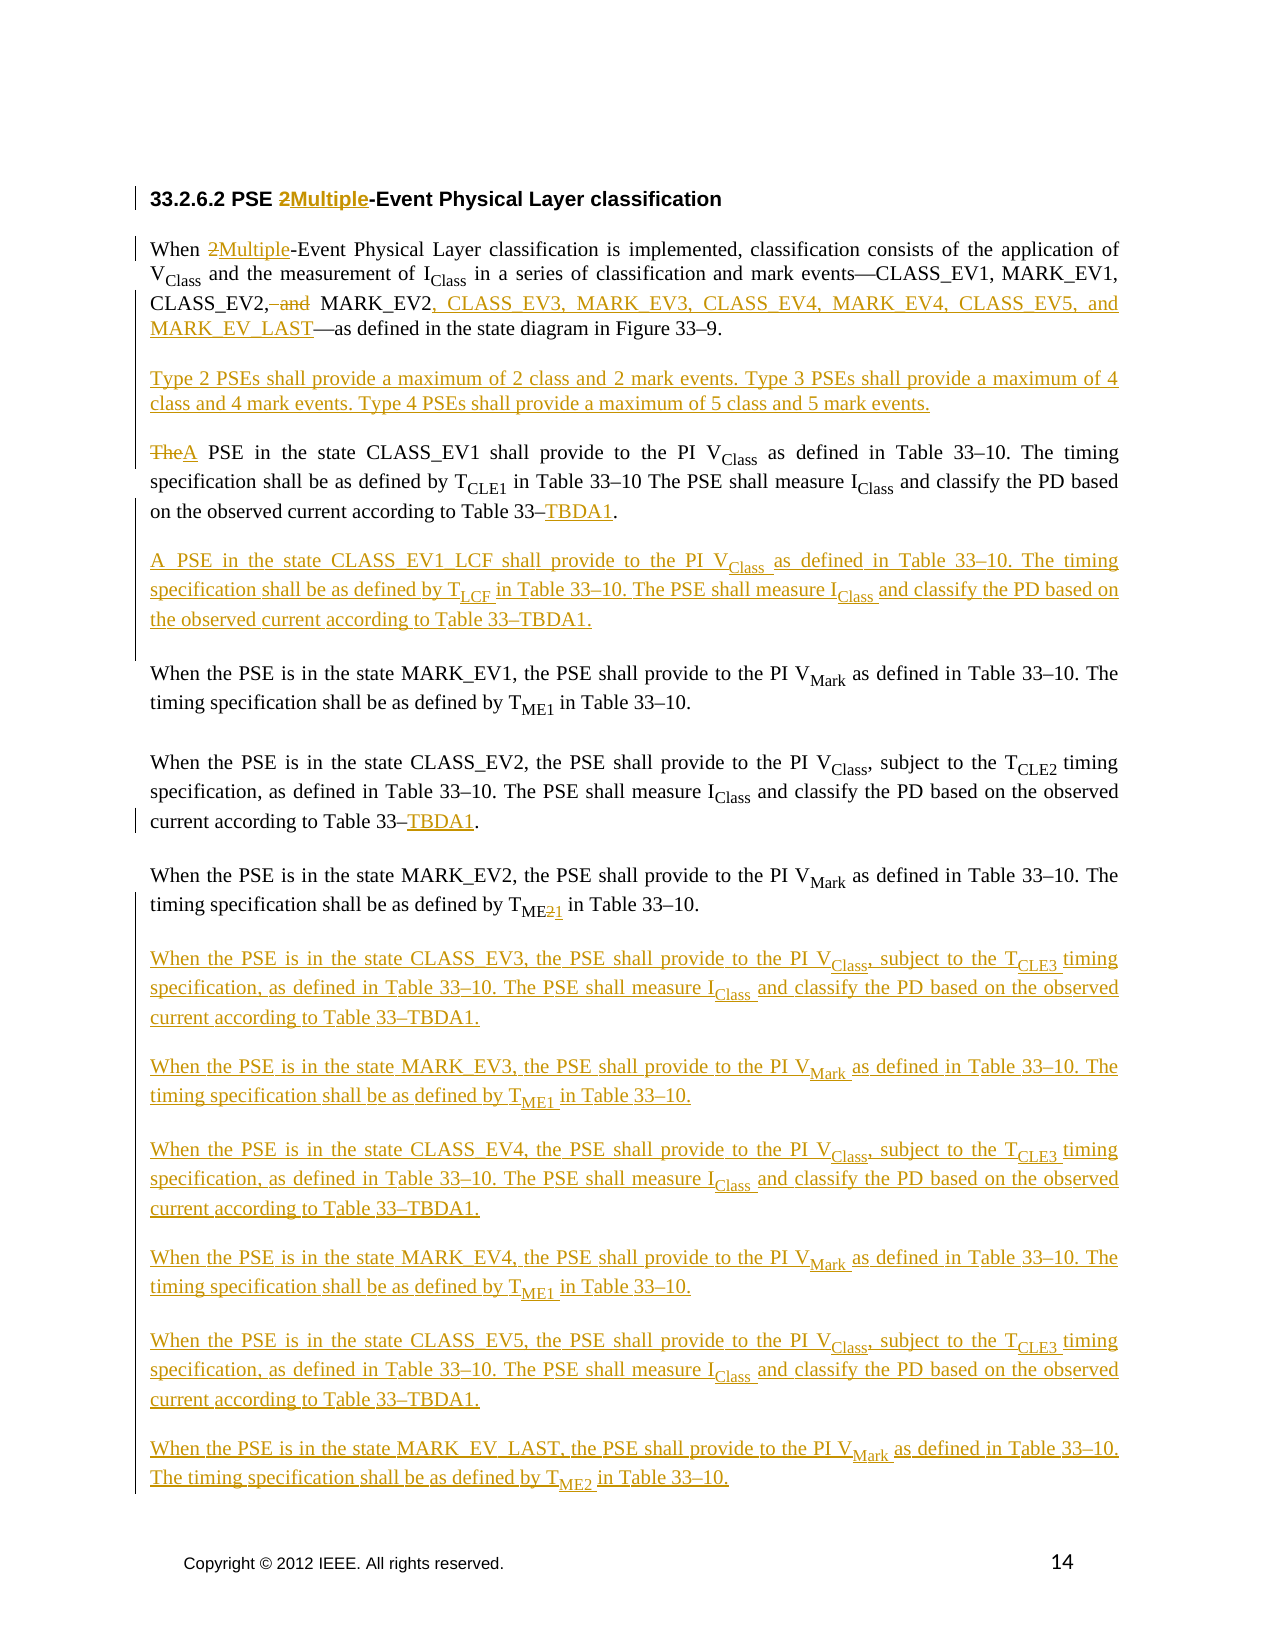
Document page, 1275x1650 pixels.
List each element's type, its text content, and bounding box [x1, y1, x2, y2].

text When the PSE is in the state MARK_EV2, the PSE shall provide to the PI VMark as defined in Table 33–10. The timing specification shall be as defined by TME in Table 33–10. [150, 863, 1119, 921]
text When the PSE is in the state MARK_EV1, the PSE shall provide to the PI VMark as defined in Table 33–10. The timing specification shall be as defined by TME1 in Table 33–10. [150, 661, 1119, 719]
text 33.2.6.2 PSE -Event Physical Layer classification [150, 186, 882, 210]
text When the PSE is in the state CLASS_EV2, the PSE shall provide to the PI VClass, subject to the TCLE2 timing specification, as defined in Table 33–10. The PSE shall measure IClass and classify the PD based on the observed current according to Table 33–. [150, 750, 1119, 833]
text When -Event Physical Layer classification is implemented, classification consists of the application of VClass and the measurement of IClass in a series of classification and mark events—CLASS_EV1, MARK_EV1, CLASS_EV2, MARK_EV2—as defined in the state diagram in Figure 33–9. [150, 236, 1119, 340]
text PSE in the state CLASS_EV1 shall provide to the PI VClass as defined in Table 33–10. The timing specification shall be as defined by TCLE1 in Table 33–10 The PSE shall measure IClass and classify the PD based on the observed current according to Table 33–. [150, 440, 1119, 523]
